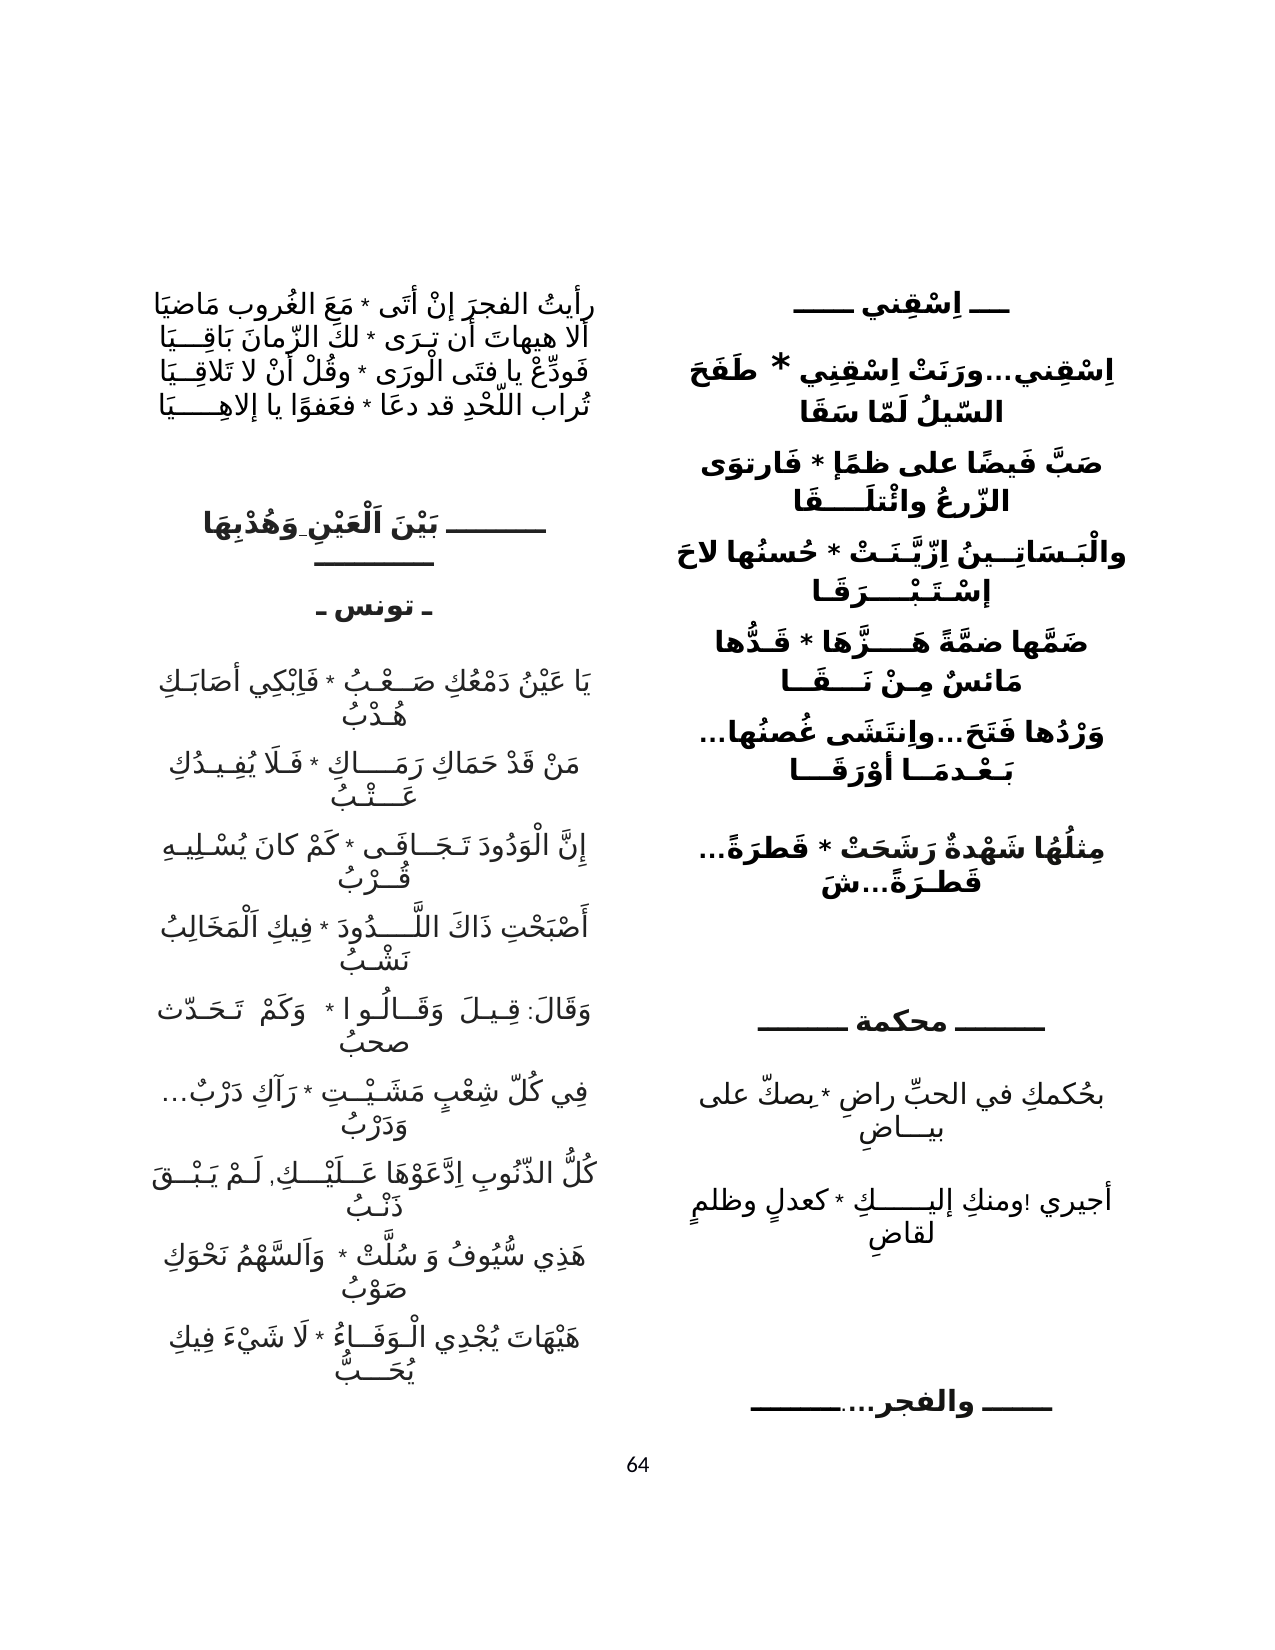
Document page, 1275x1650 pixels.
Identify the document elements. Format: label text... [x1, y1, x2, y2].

text ــــــــــ بَيْنَ اَلْعَيْنِ وَهُدْبِهَا ــــــــــــ [148, 506, 600, 573]
text بحُكمكِ في الحبِّ راضِ * بِصكّ على بيـــاضِ [675, 1077, 1127, 1144]
subtitle مِثلُهُا شَهْدةٌ رَشَحَتْ * قَطرَةً…قَطـرَةً…شَ [675, 831, 1127, 898]
text ـــــــ والفجر….ـــــــــ [675, 1384, 1127, 1418]
text أَصْبَحْتِ ذَاكَ اللَّــــدُودَ * فِيكِ اَلْمَخَالِبُ نَشْـبُ [148, 910, 600, 977]
subtitle والْبَـسَاتِــينُ اِزّيَّـنَـتْ * حُسنُها لاحَ إسْـتَـبْــــرَقَـا [675, 535, 1127, 608]
text إِنَّ الْوَدُودَ تَـجَــافَـى * كَمْ كانَ يُسْـلِيـهِ قُــرْبُ [148, 828, 600, 895]
text تُراب اللّحْدِ قد دعَا * فعَفوًا يا إلاهِـــــيَا [148, 388, 600, 421]
text ـــــــــ محكمة ـــــــــ [675, 1004, 1127, 1038]
text يَا عَيْنُ دَمْعُكِ صَــعْـبُ * فَاِبْكِي أصَابَـكِ هُـدْبُ [148, 664, 600, 731]
subtitle اِسْقِني…ورَنَتْ اِسْقِنِي * طَفَحَ السّيلُ لَمّا سَقَا [675, 346, 1127, 428]
text أجيري !ومنكِ إليــــــكِ * كعدلٍ وظلمٍ لقاضِ [675, 1183, 1127, 1250]
text مَنْ قَدْ حَمَاكِ رَمَــــاكِ * فَـلَا يُفِـيـدُكِ عَـــتْـبُ [148, 746, 600, 813]
text ألا هيهاتَ أن تـرَى * لكَ الزّمانَ بَاقِـــيَا [148, 320, 600, 354]
text هَيْهَاتَ يُجْدِي الْـوَفَــاءُ * لَا شَيْءَ فِيكِ يُحَـــبُّ [148, 1320, 600, 1387]
text وَقَالَ: قِـيـلَ وَقَــالُـو ا * وَكَمْ تَـحَـدّث صحبُ [148, 992, 600, 1059]
subtitle ــــ اِسْقِني ــــــ [675, 287, 1127, 320]
subtitle صَبَّ فَيضًا على ظمًإ * فَارتوَى الزّرعُ وائْتلَــــقَا [675, 446, 1127, 518]
text فِي كُلّ شِعْبٍ مَشَـيْــتِ * رَآكِ دَرْبٌ… وَدَرْبُ [148, 1074, 600, 1141]
text هَذِي سُّيُوفُ وَ سُلَّتْ * وَاَلسَّهْمُ نَحْوَكِ صَوْبُ [148, 1238, 600, 1305]
text كُلُّ الذّنُوبِ اِدَّعَوْهَا عَــلَيْـــكِ, لَـمْ يَـبْــقَ ذَنْـبُ [148, 1156, 600, 1223]
subtitle وَرْدُها فَتَحَ…واِنتَشَى غُصنُها… بَـعْـدمَــا أوْرَقَـــا [675, 715, 1127, 787]
subtitle ضَمَّها ضمَّةً هَــــزَّهَا * قَـدُّها مَائسٌ مِـنْ نَـــقَــا [675, 625, 1127, 697]
text ـ تونس ـ [148, 588, 600, 621]
text فَودِّعْ يا فتَى الْورَى * وقُلْ أنْ لا تَلاقِــيَا [148, 354, 600, 388]
text رأيتُ الفجرَ إنْ أتَى * مَعَ الغُروب مَاضيَا [148, 287, 600, 320]
